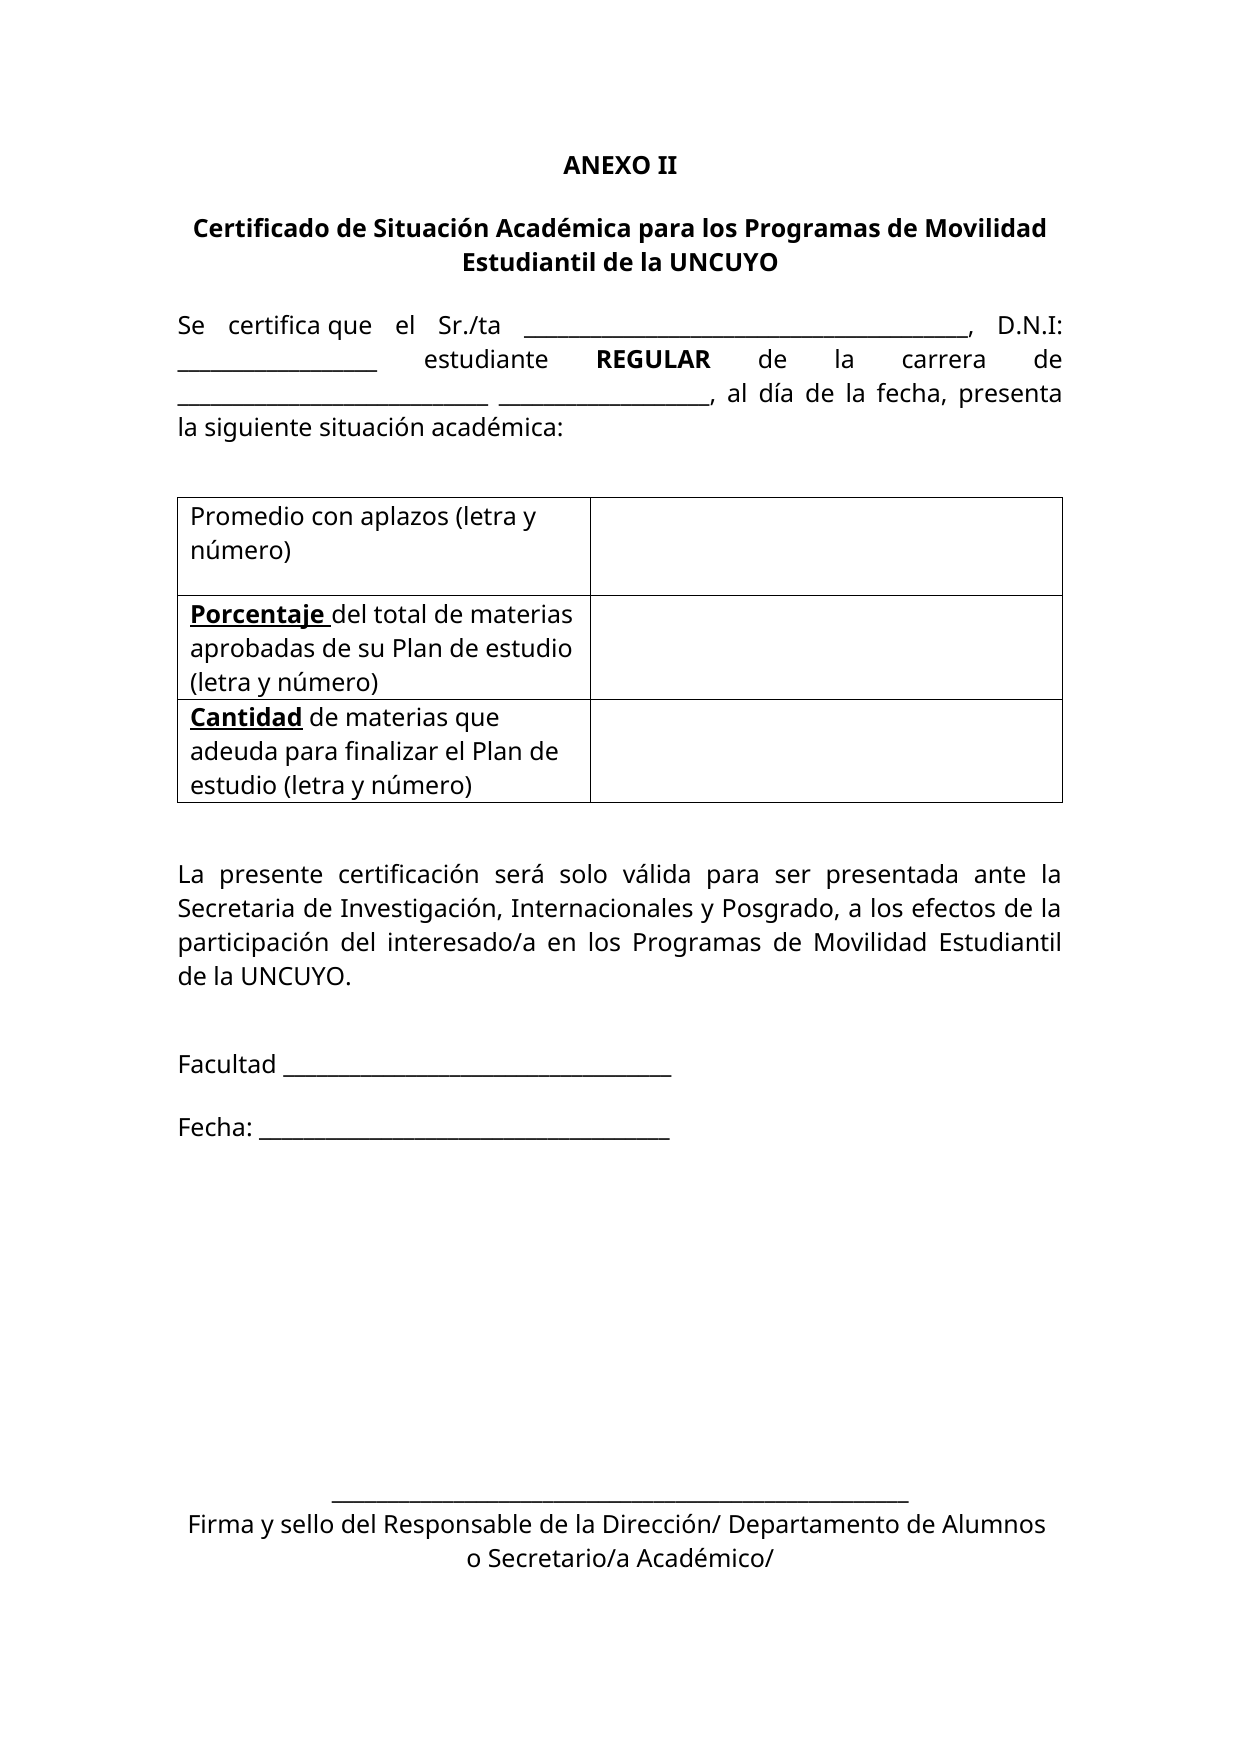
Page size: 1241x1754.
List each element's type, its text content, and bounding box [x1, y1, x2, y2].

table_cell [591, 700, 1062, 802]
table_cell Cantidad de materias que adeuda para finalizar el Plan de estudio (letra y número) [178, 700, 590, 802]
text La presente certificación será solo válida para ser presentada ante la Secretaria de Investigación, Internacionales y Posgrado, a los efectos de la participación del interesado/a en los Programas de Movilidad Estudiantil de la UNCUYO. [177, 856, 1063, 993]
text ____________________________________________________ [177, 1473, 1063, 1507]
text Se certifica que el Sr./ta ________________________________________, D.N.I: __________________ estudiante REGULAR de la carrera de ____________________________ ___________________, al día de la fecha, presenta la siguiente situación académica: [177, 307, 1063, 443]
table_header Promedio con aplazos (letra y número) [178, 498, 590, 595]
text ANEXO II [177, 148, 1063, 182]
text Firma y sello del Responsable de la Dirección/ Departamento de Alumnos [177, 1507, 1063, 1541]
text o Secretario/a Académico/ [177, 1541, 1063, 1575]
table_cell [591, 596, 1062, 698]
text Facultad ___________________________________ [177, 1046, 1063, 1081]
table_cell Porcentaje del total de materias aprobadas de su Plan de estudio (letra y número) [178, 596, 590, 698]
text Certificado de Situación Académica para los Programas de Movilidad Estudiantil de la UNCUYO [177, 210, 1063, 278]
text Fecha: _____________________________________ [177, 1109, 1063, 1143]
table_header [591, 498, 1062, 595]
